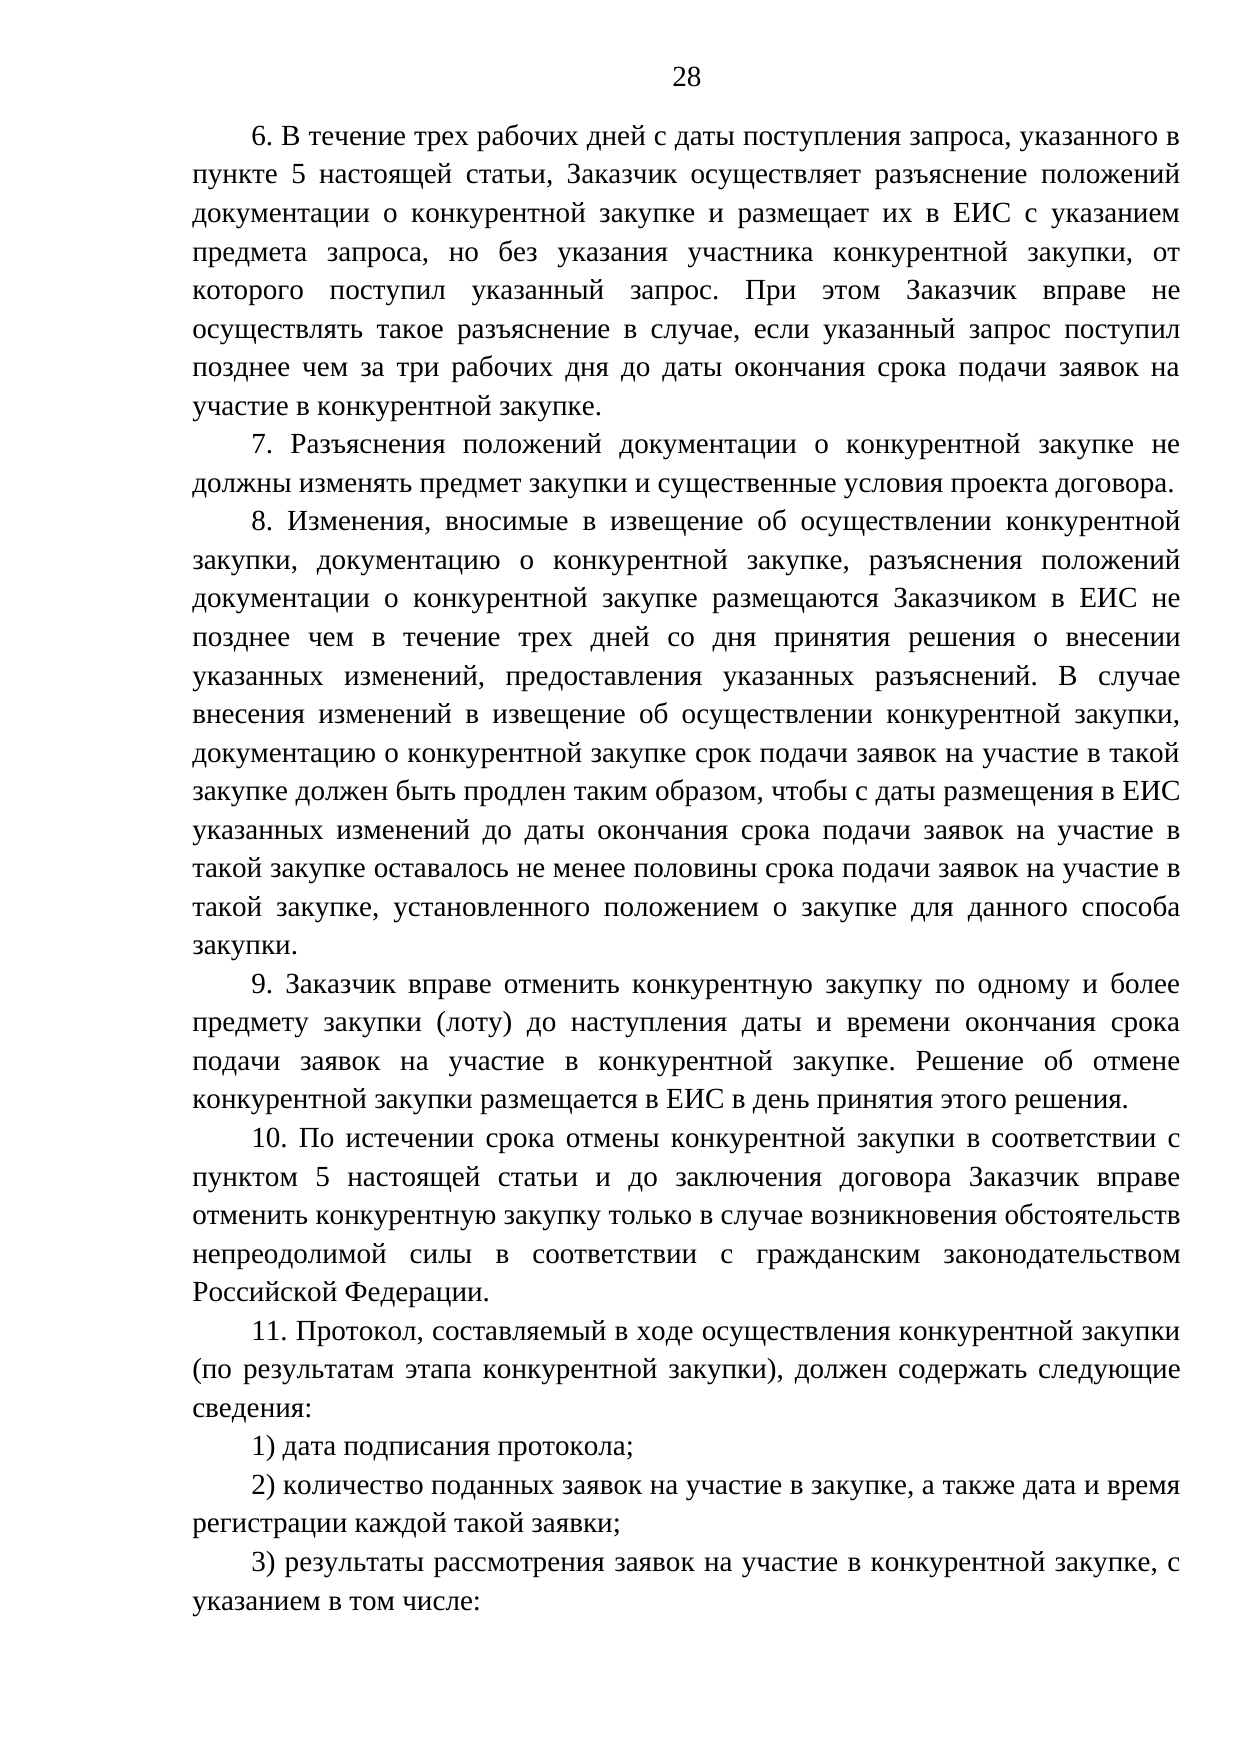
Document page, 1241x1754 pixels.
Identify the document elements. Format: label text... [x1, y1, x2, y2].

text 8. Изменения, вносимые в извещение об осуществлении конкурентной закупки, документацию о конкурентной закупке, разъяснения положений документации о конкурентной закупке размещаются Заказчиком в ЕИС не позднее чем в течение трех дней со дня принятия решения о внесении указанных изменений, предоставления указанных разъяснений. В случае внесения изменений в извещение об осуществлении конкурентной закупки, документацию о конкурентной закупке срок подачи заявок на участие в такой закупке должен быть продлен таким образом, чтобы с даты размещения в ЕИС указанных изменений до даты окончания срока подачи заявок на участие в такой закупке оставалось не менее половины срока подачи заявок на участие в такой закупке, установленного положением о закупке для данного способа закупки. [192, 503, 1181, 961]
text 11. Протокол, составляемый в ходе осуществления конкурентной закупки (по результатам этапа конкурентной закупки), должен содержать следующие сведения: [192, 1313, 1181, 1423]
text 6. В течение трех рабочих дней с даты поступления запроса, указанного в пункте 5 настоящей статьи, Заказчик осуществляет разъяснение положений документации о конкурентной закупке и размещает их в ЕИС с указанием предмета запроса, но без указания участника конкурентной закупки, от которого поступил указанный запрос. При этом Заказчик вправе не осуществлять такое разъяснение в случае, если указанный запрос поступил позднее чем за три рабочих дня до даты окончания срока подачи заявок на участие в конкурентной закупке. [192, 118, 1181, 421]
text 3) результаты рассмотрения заявок на участие в конкурентной закупке, с указанием в том числе: [192, 1544, 1181, 1616]
text 10. По истечении срока отмены конкурентной закупки в соответствии с пунктом 5 настоящей статьи и до заключения договора Заказчик вправе отменить конкурентную закупку только в случае возникновения обстоятельств непреодолимой силы в соответствии с гражданским законодательством Российской Федерации. [192, 1120, 1181, 1308]
text 9. Заказчик вправе отменить конкурентную закупку по одному и более предмету закупки (лоту) до наступления даты и времени окончания срока подачи заявок на участие в конкурентной закупке. Решение об отмене конкурентной закупки размещается в ЕИС в день принятия этого решения. [192, 966, 1181, 1115]
text 7. Разъяснения положений документации о конкурентной закупке не должны изменять предмет закупки и существенные условия проекта договора. [192, 426, 1181, 498]
text 1) дата подписания протокола; [192, 1428, 1181, 1462]
text 2) количество поданных заявок на участие в закупке, а также дата и время регистрации каждой такой заявки; [192, 1467, 1181, 1539]
